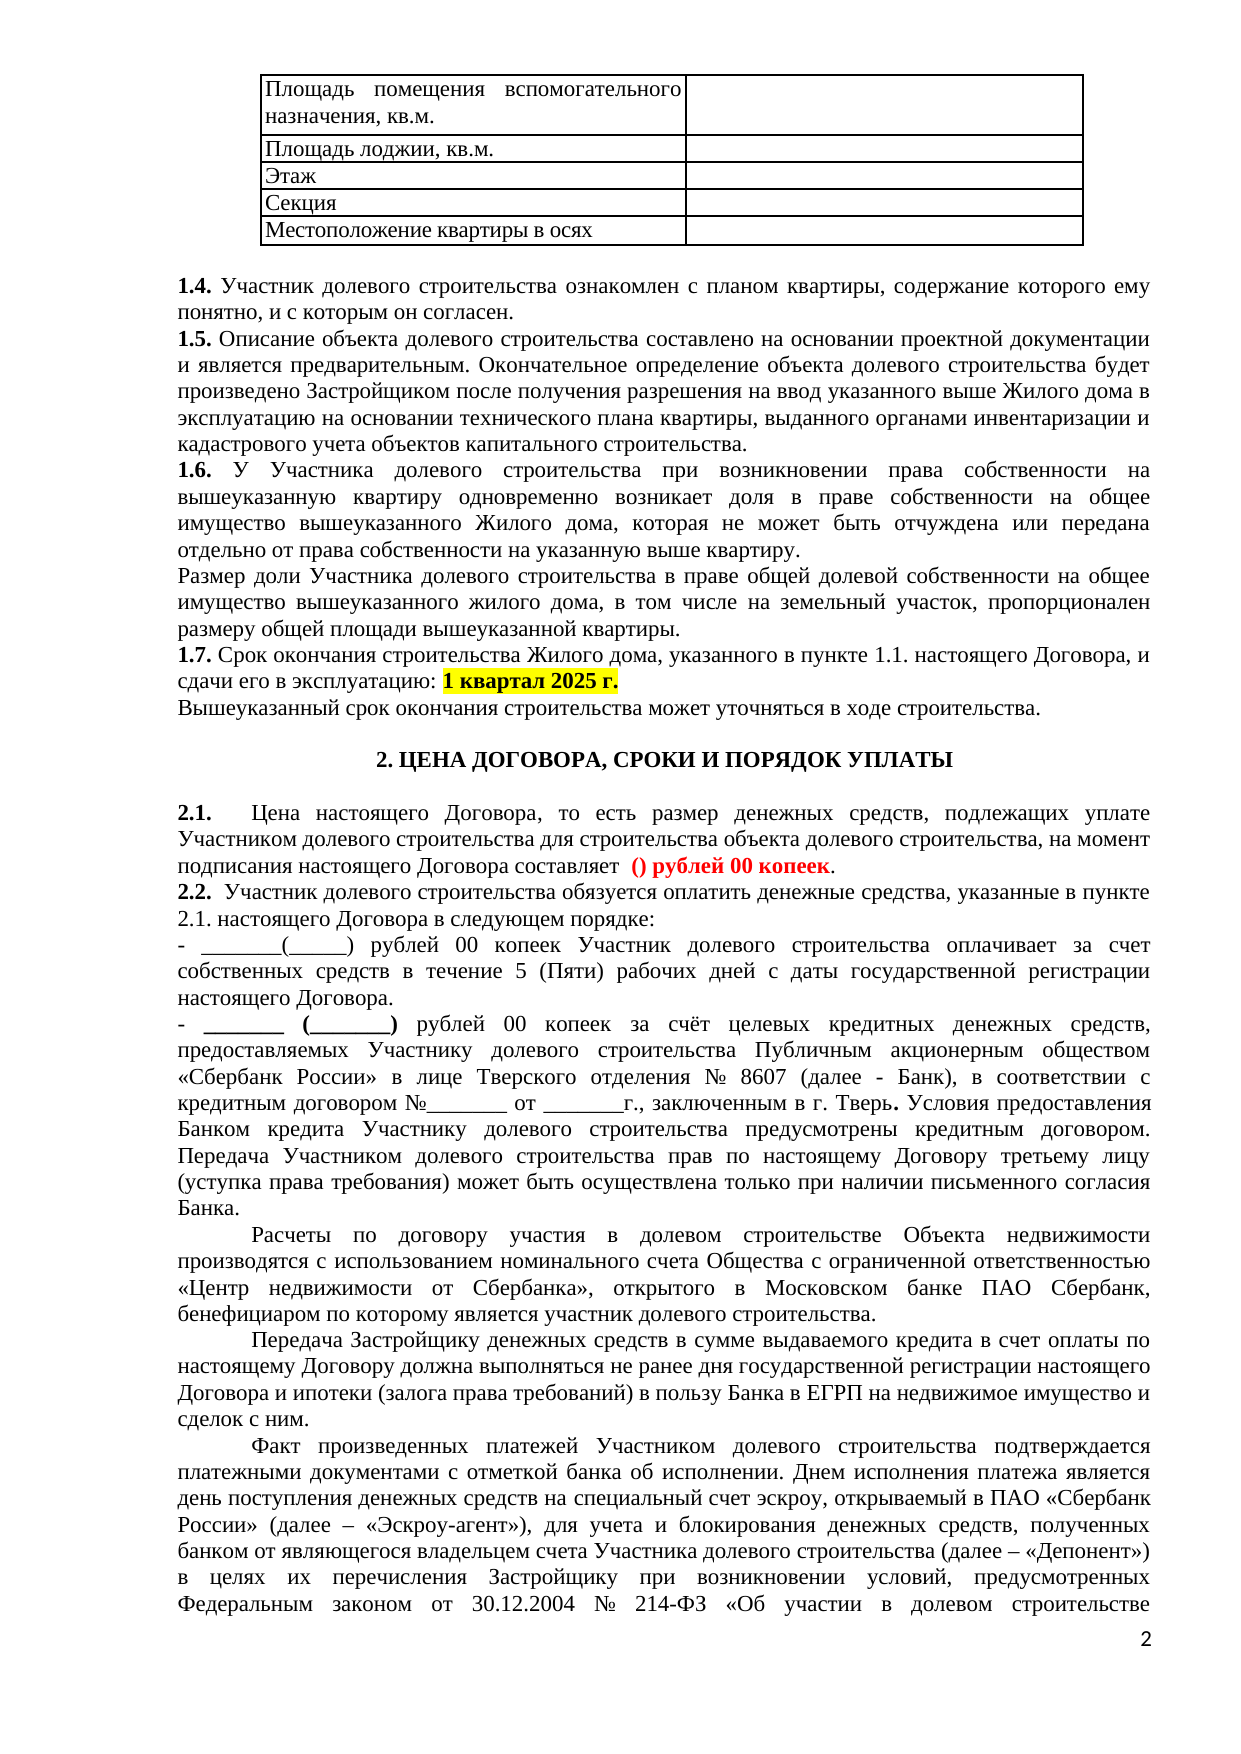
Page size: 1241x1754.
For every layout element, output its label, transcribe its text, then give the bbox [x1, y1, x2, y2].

table_cell Этаж [262, 163, 685, 188]
text 2. ЦЕНА ДОГОВОРА, СРОКИ И ПОРЯДОК УПЛАТЫ [177, 746, 1152, 773]
table_cell Площадь помещения вспомогательного назначения, кв.м. [262, 76, 685, 134]
text - _______ (_______) рублей 00 копеек за счёт целевых кредитных денежных средств, предоставляемых Участнику долевого строительства Публичным акционерным обществом «Сбербанк России» в лице Тверского отделения № 8607 (далее - Банк), в соответствии с кредитным договором №_______ от _______г., заключенным в г. Тверь. Условия предоставления Банком кредита Участнику долевого строительства предусмотрены кредитным договором. Передача Участником долевого строительства прав по настоящему Договору третьему лицу (уступка права требования) может быть осуществлена только при наличии письменного согласия Банка. [177, 1010, 1152, 1221]
text 1.4. Участник долевого строительства ознакомлен с планом квартиры, содержание которого ему понятно, и с которым он согласен. [177, 272, 1152, 325]
table_cell [687, 217, 1082, 244]
table_cell Секция [262, 190, 685, 215]
table_cell [687, 190, 1082, 215]
table_cell [687, 136, 1082, 161]
text 1.5. Описание объекта долевого строительства составлено на основании проектной документации и является предварительным. Окончательное определение объекта долевого строительства будет произведено Застройщиком после получения разрешения на ввод указанного выше Жилого дома в эксплуатацию на основании технического плана квартиры, выданного органами инвентаризации и кадастрового учета объектов капитального строительства. [177, 325, 1152, 457]
text - _______(_____) рублей 00 копеек Участник долевого строительства оплачивает за счет собственных средств в течение 5 (Пяти) рабочих дней с даты государственной регистрации настоящего Договора. [177, 931, 1152, 1010]
table_cell Площадь лоджии, кв.м. [262, 136, 685, 161]
text Передача Застройщику денежных средств в сумме выдаваемого кредита в счет оплаты по настоящему Договору должна выполняться не ранее дня государственной регистрации настоящего Договора и ипотеки (залога права требований) в пользу Банка в ЕГРП на недвижимое имущество и сделок с ним. [177, 1326, 1152, 1432]
text Расчеты по договору участия в долевом строительстве Объекта недвижимости производятся с использованием номинального счета Общества с ограниченной ответственностью «Центр недвижимости от Сбербанка», открытого в Московском банке ПАО Сбербанк, бенефициаром по которому является участник долевого строительства. [177, 1221, 1152, 1326]
table_cell [687, 163, 1082, 188]
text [177, 1432, 1152, 1616]
text 1.6. У Участника долевого строительства при возникновении права собственности на вышеуказанную квартиру одновременно возникает доля в праве собственности на общее имущество вышеуказанного Жилого дома, которая не может быть отчуждена или передана отдельно от права собственности на указанную выше квартиру. [177, 457, 1152, 562]
text 2.1. Цена настоящего Договора, то есть размер денежных средств, подлежащих уплате Участником долевого строительства для строительства объекта долевого строительства, на момент подписания настоящего Договора составляет () рублей 00 копеек. [177, 799, 1152, 878]
text 1.7. Срок окончания строительства Жилого дома, указанного в пункте 1.1. настоящего Договора, и сдачи его в эксплуатацию: 1 квартал 2025 г. [177, 641, 1152, 694]
table_cell Местоположение квартиры в осях [262, 217, 685, 244]
table_cell [687, 76, 1082, 134]
text Вышеуказанный срок окончания строительства может уточняться в ходе строительства. [177, 694, 1152, 720]
text Размер доли Участника долевого строительства в праве общей долевой собственности на общее имущество вышеуказанного жилого дома, в том числе на земельный участок, пропорционален размеру общей площади вышеуказанной квартиры. [177, 562, 1152, 641]
text 2.2. Участник долевого строительства обязуется оплатить денежные средства, указанные в пункте 2.1. настоящего Договора в следующем порядке: [177, 878, 1152, 931]
